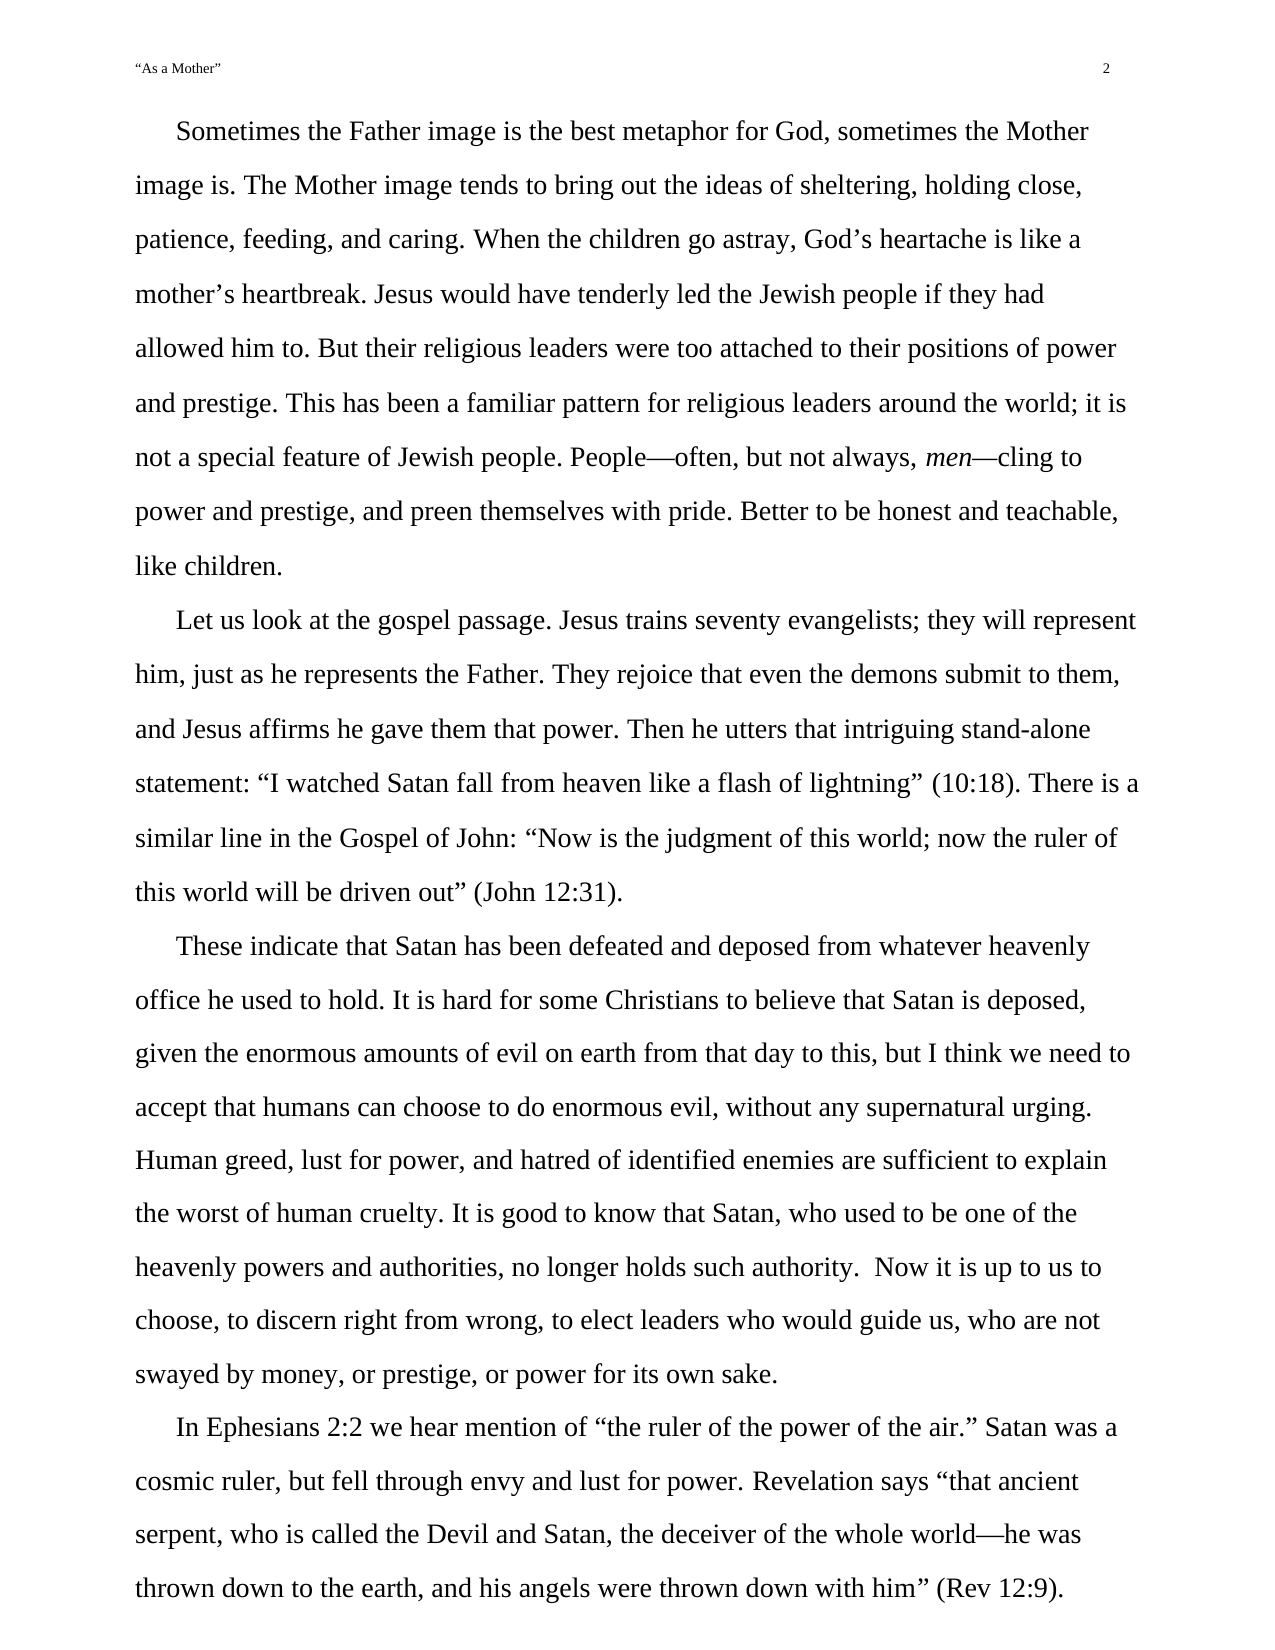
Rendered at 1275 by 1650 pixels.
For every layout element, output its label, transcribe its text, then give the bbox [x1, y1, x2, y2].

text Let us look at the gospel passage. Jesus trains seventy evangelists; they will represent him, just as he represents the Father. They rejoice that even the demons submit to them, and Jesus affirms he gave them that power. Then he utters that intriguing stand-alone statement: “I watched Satan fall from heaven like a flash of lightning” (10:18). There is a similar line in the Gospel of John: “Now is the judgment of this world; now the ruler of this world will be driven out” (John 12:31). [135, 603, 1141, 907]
text These indicate that Satan has been defeated and deposed from whatever heavenly office he used to hold. It is hard for some Christians to believe that Satan is deposed, given the enormous amounts of evil on earth from that day to this, but I think we need to accept that humans can choose to do enormous evil, without any supernatural urging. Human greed, lust for power, and hatred of identified enemies are sufficient to explain the worst of human cruelty. It is good to know that Satan, who used to be one of the heavenly powers and authorities, no longer holds such authority. Now it is up to us to choose, to discern right from wrong, to elect leaders who would guide us, who are not swayed by money, or prestige, or power for its own sake. [135, 929, 1141, 1389]
text Sometimes the Father image is the best metaphor for God, sometimes the Mother image is. The Mother image tends to bring out the ideas of sheltering, holding close, patience, feeding, and caring. When the children go astray, God’s heartache is like a mother’s heartbreak. Jesus would have tenderly led the Jewish people if they had allowed him to. But their religious leaders were too attached to their positions of power and prestige. This has been a familiar pattern for religious leaders around the world; it is not a special feature of Jewish people. People—often, but not always, men—cling to power and prestige, and preen themselves with pride. Better to be honest and teachable, like children. [135, 114, 1141, 581]
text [135, 1410, 1141, 1603]
